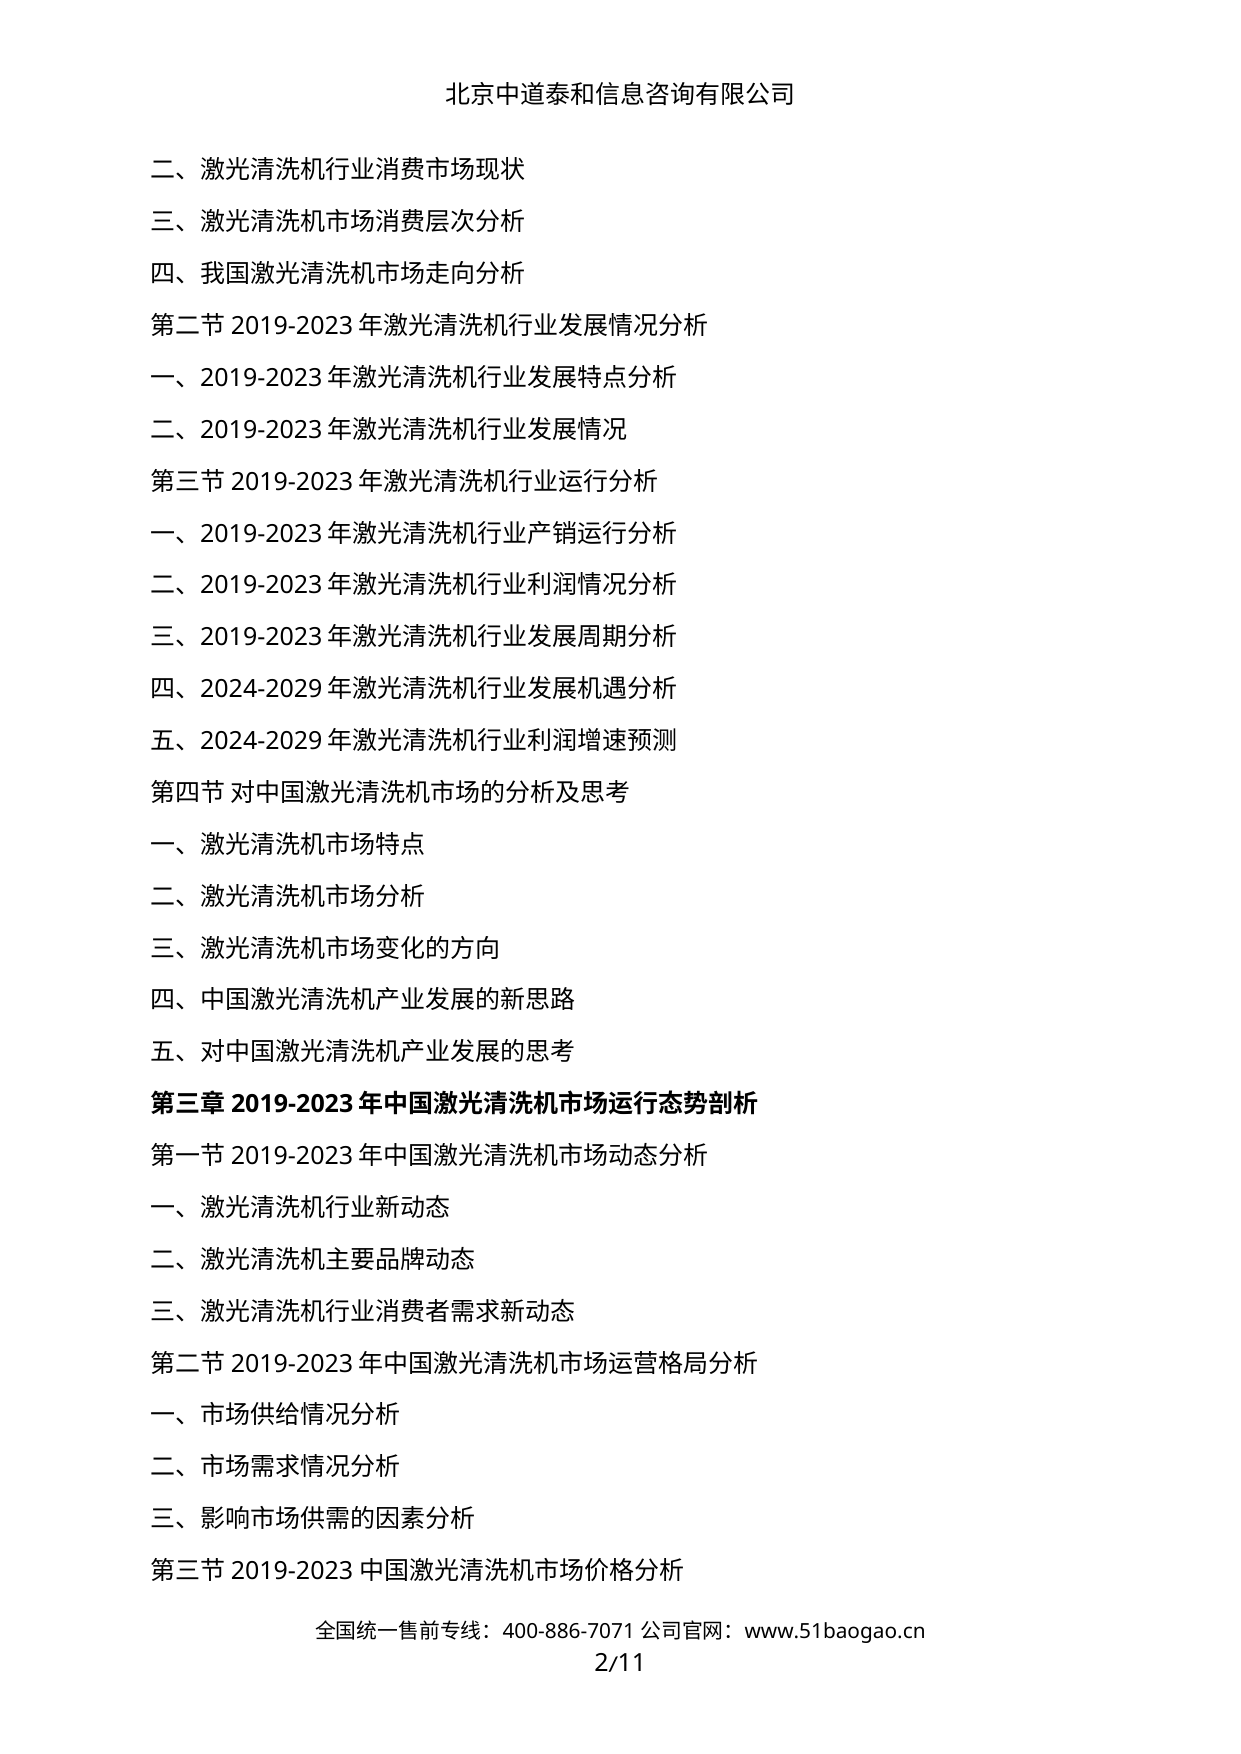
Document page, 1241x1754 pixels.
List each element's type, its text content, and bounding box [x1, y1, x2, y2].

text 五、2024-2029年激光清洗机行业利润增速预测 [150, 721, 1090, 757]
text 第二节 2019-2023年中国激光清洗机市场运营格局分析 [150, 1343, 1090, 1379]
text 二、2019-2023年激光清洗机行业发展情况 [150, 409, 1090, 446]
text 三、影响市场供需的因素分析 [150, 1499, 1090, 1535]
text 一、激光清洗机行业新动态 [150, 1187, 1090, 1224]
text 三、激光清洗机市场变化的方向 [150, 928, 1090, 964]
text 二、激光清洗机市场分析 [150, 876, 1090, 912]
text 第一节 2019-2023年中国激光清洗机市场动态分析 [150, 1136, 1090, 1172]
text 第二节 2019-2023年激光清洗机行业发展情况分析 [150, 306, 1090, 342]
text 第三节 2019-2023年激光清洗机行业运行分析 [150, 461, 1090, 497]
text 四、中国激光清洗机产业发展的新思路 [150, 980, 1090, 1016]
text 二、2019-2023年激光清洗机行业利润情况分析 [150, 565, 1090, 601]
text 一、市场供给情况分析 [150, 1395, 1090, 1431]
text 第三节 2019-2023 中国激光清洗机市场价格分析 [150, 1551, 1090, 1587]
text 三、激光清洗机行业消费者需求新动态 [150, 1291, 1090, 1327]
text 三、2019-2023年激光清洗机行业发展周期分析 [150, 617, 1090, 653]
text 二、市场需求情况分析 [150, 1447, 1090, 1483]
text 二、激光清洗机行业消费市场现状 [150, 150, 1090, 186]
text 五、对中国激光清洗机产业发展的思考 [150, 1032, 1090, 1068]
text 一、激光清洗机市场特点 [150, 824, 1090, 861]
text 一、2019-2023年激光清洗机行业发展特点分析 [150, 357, 1090, 394]
text 第三章 2019-2023年中国激光清洗机市场运行态势剖析 [150, 1084, 1090, 1120]
text 一、2019-2023年激光清洗机行业产销运行分析 [150, 513, 1090, 549]
text 二、激光清洗机主要品牌动态 [150, 1239, 1090, 1276]
text 三、激光清洗机市场消费层次分析 [150, 202, 1090, 238]
text 第四节 对中国激光清洗机市场的分析及思考 [150, 772, 1090, 809]
text 四、2024-2029年激光清洗机行业发展机遇分析 [150, 669, 1090, 705]
text 四、我国激光清洗机市场走向分析 [150, 254, 1090, 290]
